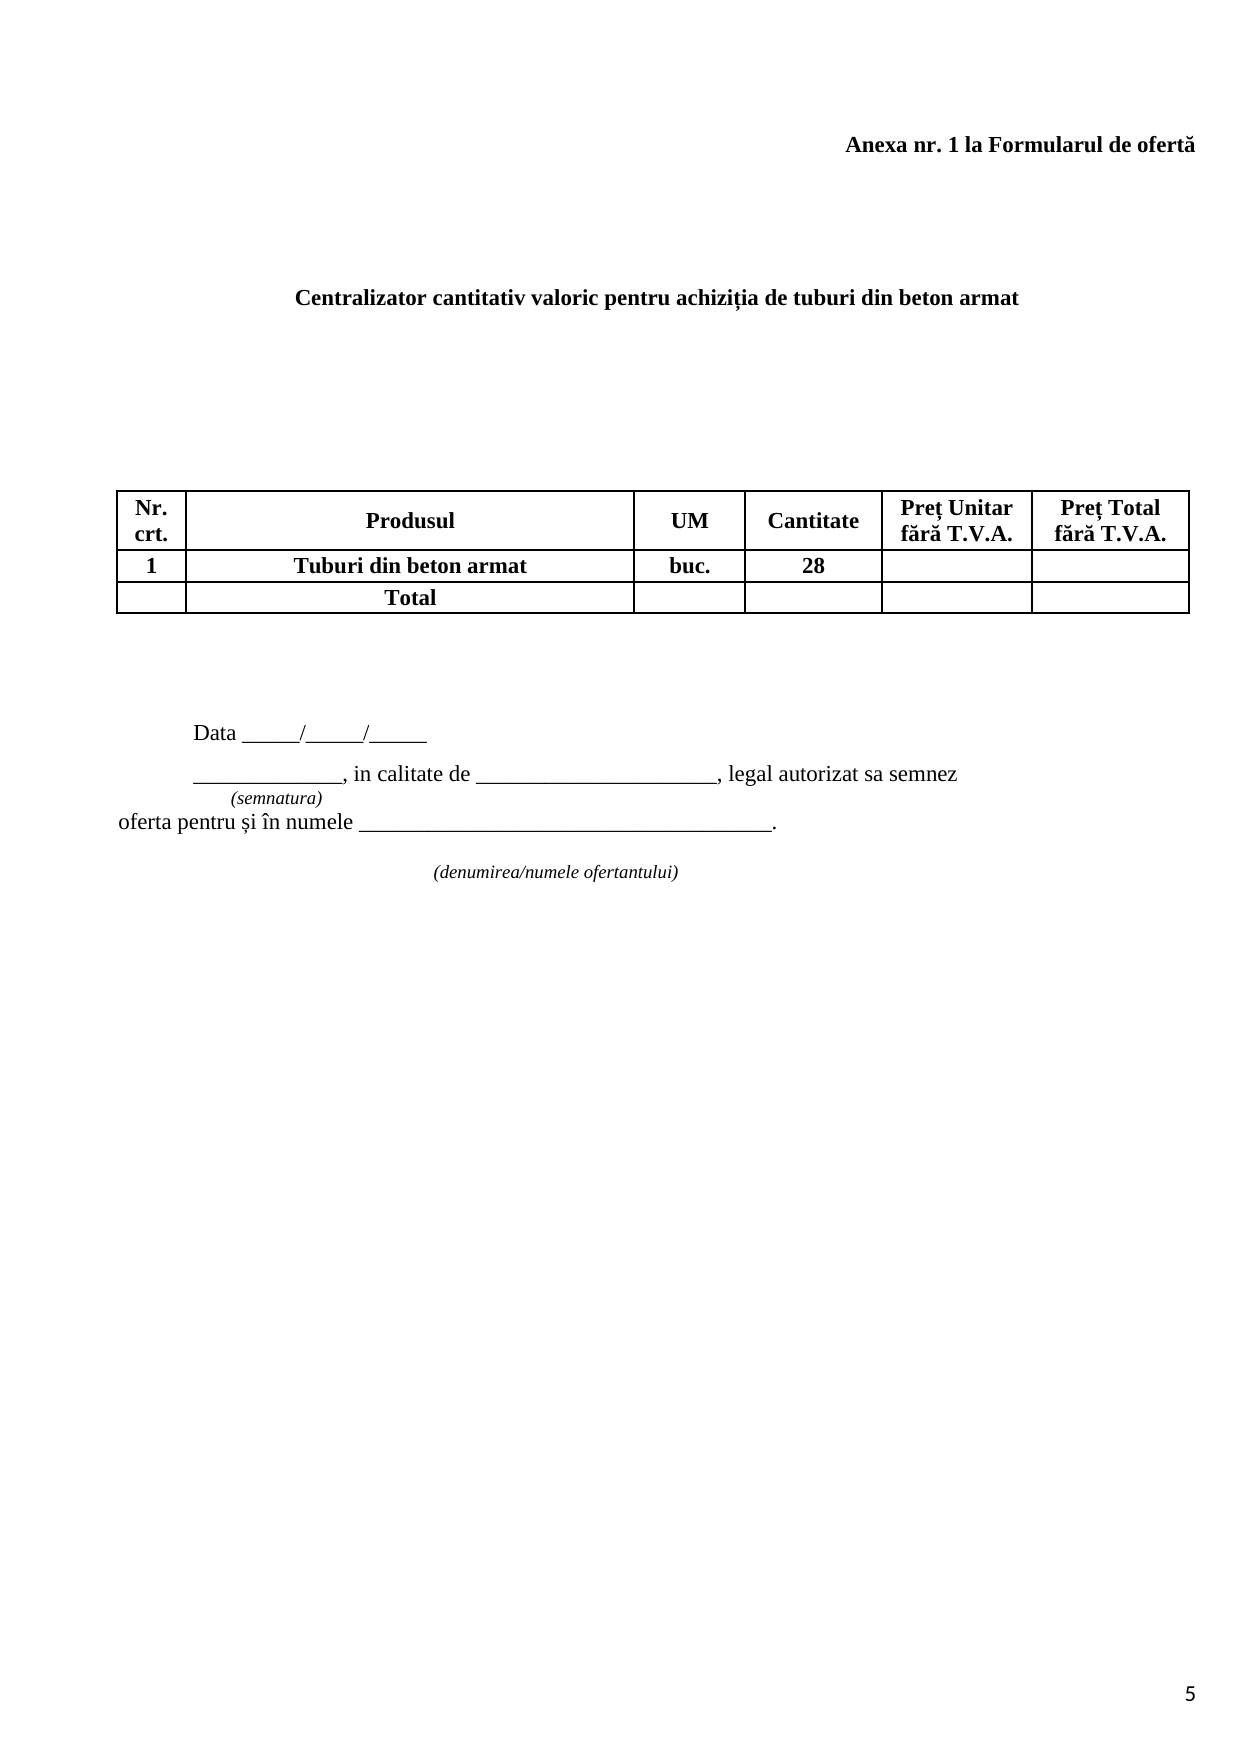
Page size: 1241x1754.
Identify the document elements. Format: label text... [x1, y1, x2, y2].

text Centralizator cantitativ valoric pentru achiziția de tuburi din beton armat [110, 283, 1204, 311]
table_cell [1033, 551, 1188, 581]
text (semnatura) [118, 787, 1196, 808]
table_cell Tuburi din beton armat [187, 551, 633, 581]
table_cell [635, 583, 744, 612]
table_cell 1 [118, 551, 185, 581]
text (denumirea/numele ofertantului) [118, 861, 1196, 882]
table_cell [883, 551, 1031, 581]
text oferta pentru și în numele ____________________________________. [118, 808, 1196, 834]
table_header Nr. crt. [118, 492, 185, 549]
table_header Produsul [187, 492, 633, 549]
table_cell [1033, 583, 1188, 612]
table_cell [118, 583, 185, 612]
table_cell [746, 583, 881, 612]
table_header Cantitate [746, 492, 881, 549]
table_header Preț Unitar fără T.V.A. [883, 492, 1031, 549]
table_cell buc. [635, 551, 744, 581]
text _____________, in calitate de _____________________, legal autorizat sa semnez [118, 760, 1196, 787]
table_cell [883, 583, 1031, 612]
table_header UM [635, 492, 744, 549]
table_cell 28 [746, 551, 881, 581]
text Data _____/_____/_____ [118, 719, 1196, 746]
text Anexa nr. 1 la Formularul de ofertă [110, 130, 1204, 158]
table_header Preț Total fără T.V.A. [1033, 492, 1188, 549]
table_cell Total [187, 583, 633, 612]
